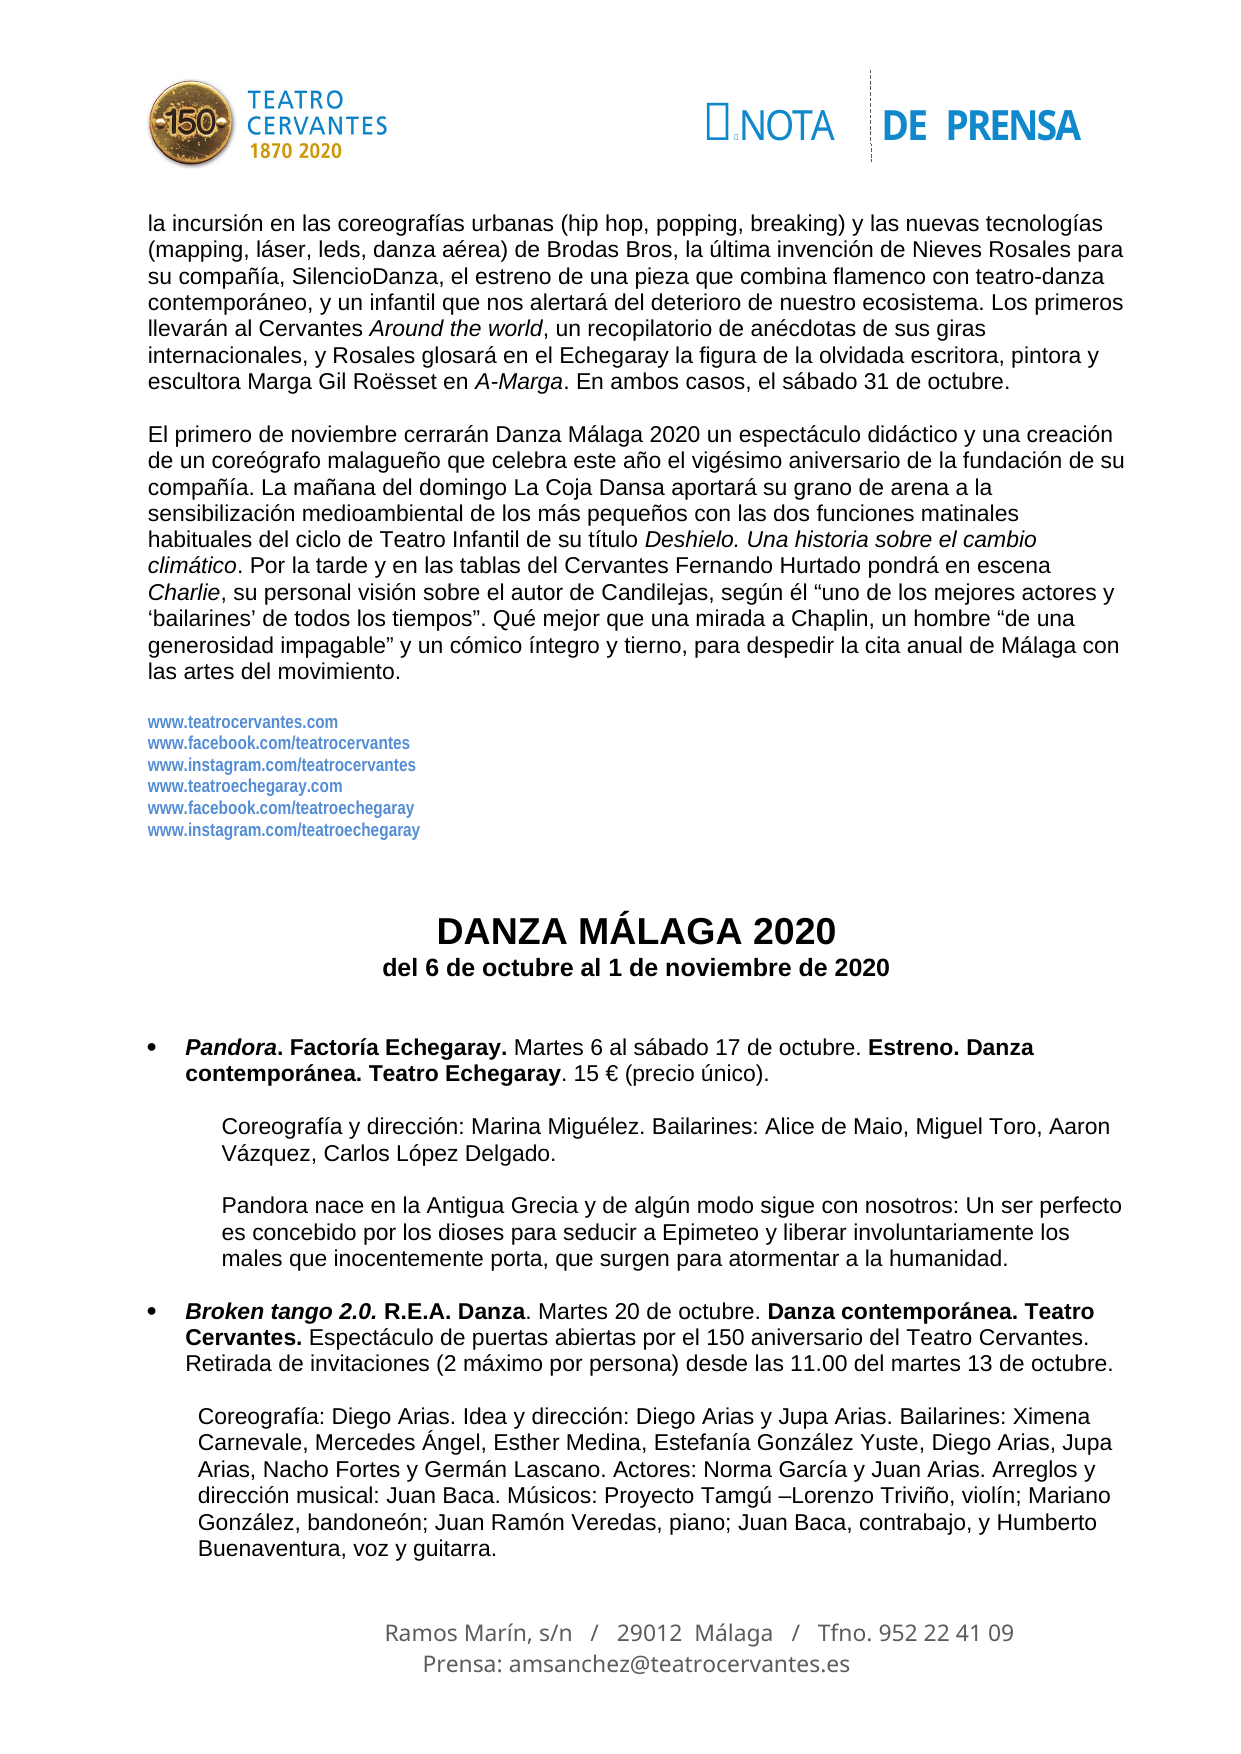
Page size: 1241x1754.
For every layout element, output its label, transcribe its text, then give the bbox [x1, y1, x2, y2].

text DANZA MÁLAGA 2020 [148, 909, 1125, 953]
text del 6 de octubre al 1 de noviembre de 2020 [148, 953, 1125, 981]
list Broken tango 2.0. R.E.A. Danza. Martes 20 de octubre. Danza contemporánea. Teatro Cervantes. Espectáculo de puertas abiertas por el 150 aniversario del Teatro Cervantes. Retirada de invitaciones (2 máximo por persona) desde las 11.00 del martes 13 de octubre. [148, 1298, 1155, 1377]
text El primero de noviembre cerrarán Danza Málaga 2020 un espectáculo didáctico y una creación de un coreógrafo malagueño que celebra este año el vigésimo aniversario de la fundación de su compañía. La mañana del domingo La Coja Dansa aportará su grano de arena a la sensibilización medioambiental de los más pequeños con las dos funciones matinales habituales del ciclo de Teatro Infantil de su título Deshielo. Una historia sobre el cambio climático. Por la tarde y en las tablas del Cervantes Fernando Hurtado pondrá en escena Charlie, su personal visión sobre el autor de Candilejas, según él “uno de los mejores actores y ‘bailarines’ de todos los tiempos”. Qué mejor que una mirada a Chaplin, un hombre “de una generosidad impagable” y un cómico íntegro y tierno, para despedir la cita anual de Málaga con las artes del movimiento. [148, 421, 1125, 684]
text www.instagram.com/teatrocervantes [148, 754, 1125, 775]
text www.teatrocervantes.com [148, 711, 1125, 732]
text Pandora nace en la Antigua Grecia y de algún modo sigue con nosotros: Un ser perfecto es concebido por los dioses para seducir a Epimeteo y liberar involuntariamente los males que inocentemente porta, que surgen para atormentar a la humanidad. [221, 1192, 1125, 1271]
text Coreografía y dirección: Marina Miguélez. Bailarines: Alice de Maio, Miguel Toro, Aaron Vázquez, Carlos López Delgado. [221, 1113, 1125, 1166]
text www.teatroechegaray.com [148, 775, 1125, 797]
list Pandora. Factoría Echegaray. Martes 6 al sábado 17 de octubre. Estreno. Danza contemporánea. Teatro Echegaray. 15 € (precio único). [148, 1034, 1125, 1087]
picture [147, 74, 393, 172]
text Coreografía: Diego Arias. Idea y dirección: Diego Arias y Jupa Arias. Bailarines: Ximena Carnevale, Mercedes Ángel, Esther Medina, Estefanía González Yuste, Diego Arias, Jupa Arias, Nacho Fortes y Germán Lascano. Actores: Norma García y Juan Arias. Arreglos y dirección musical: Juan Baca. Músicos: Proyecto Tamgú –Lorenzo Triviño, violín; Mariano González, bandoneón; Juan Ramón Veredas, piano; Juan Baca, contrabajo, y Humberto Buenaventura, voz y guitarra. [198, 1403, 1155, 1561]
text www.facebook.com/teatrocervantes [148, 732, 1125, 754]
text www.instagram.com/teatroechegaray [148, 818, 1125, 840]
text www.facebook.com/teatroechegaray [148, 797, 1125, 818]
